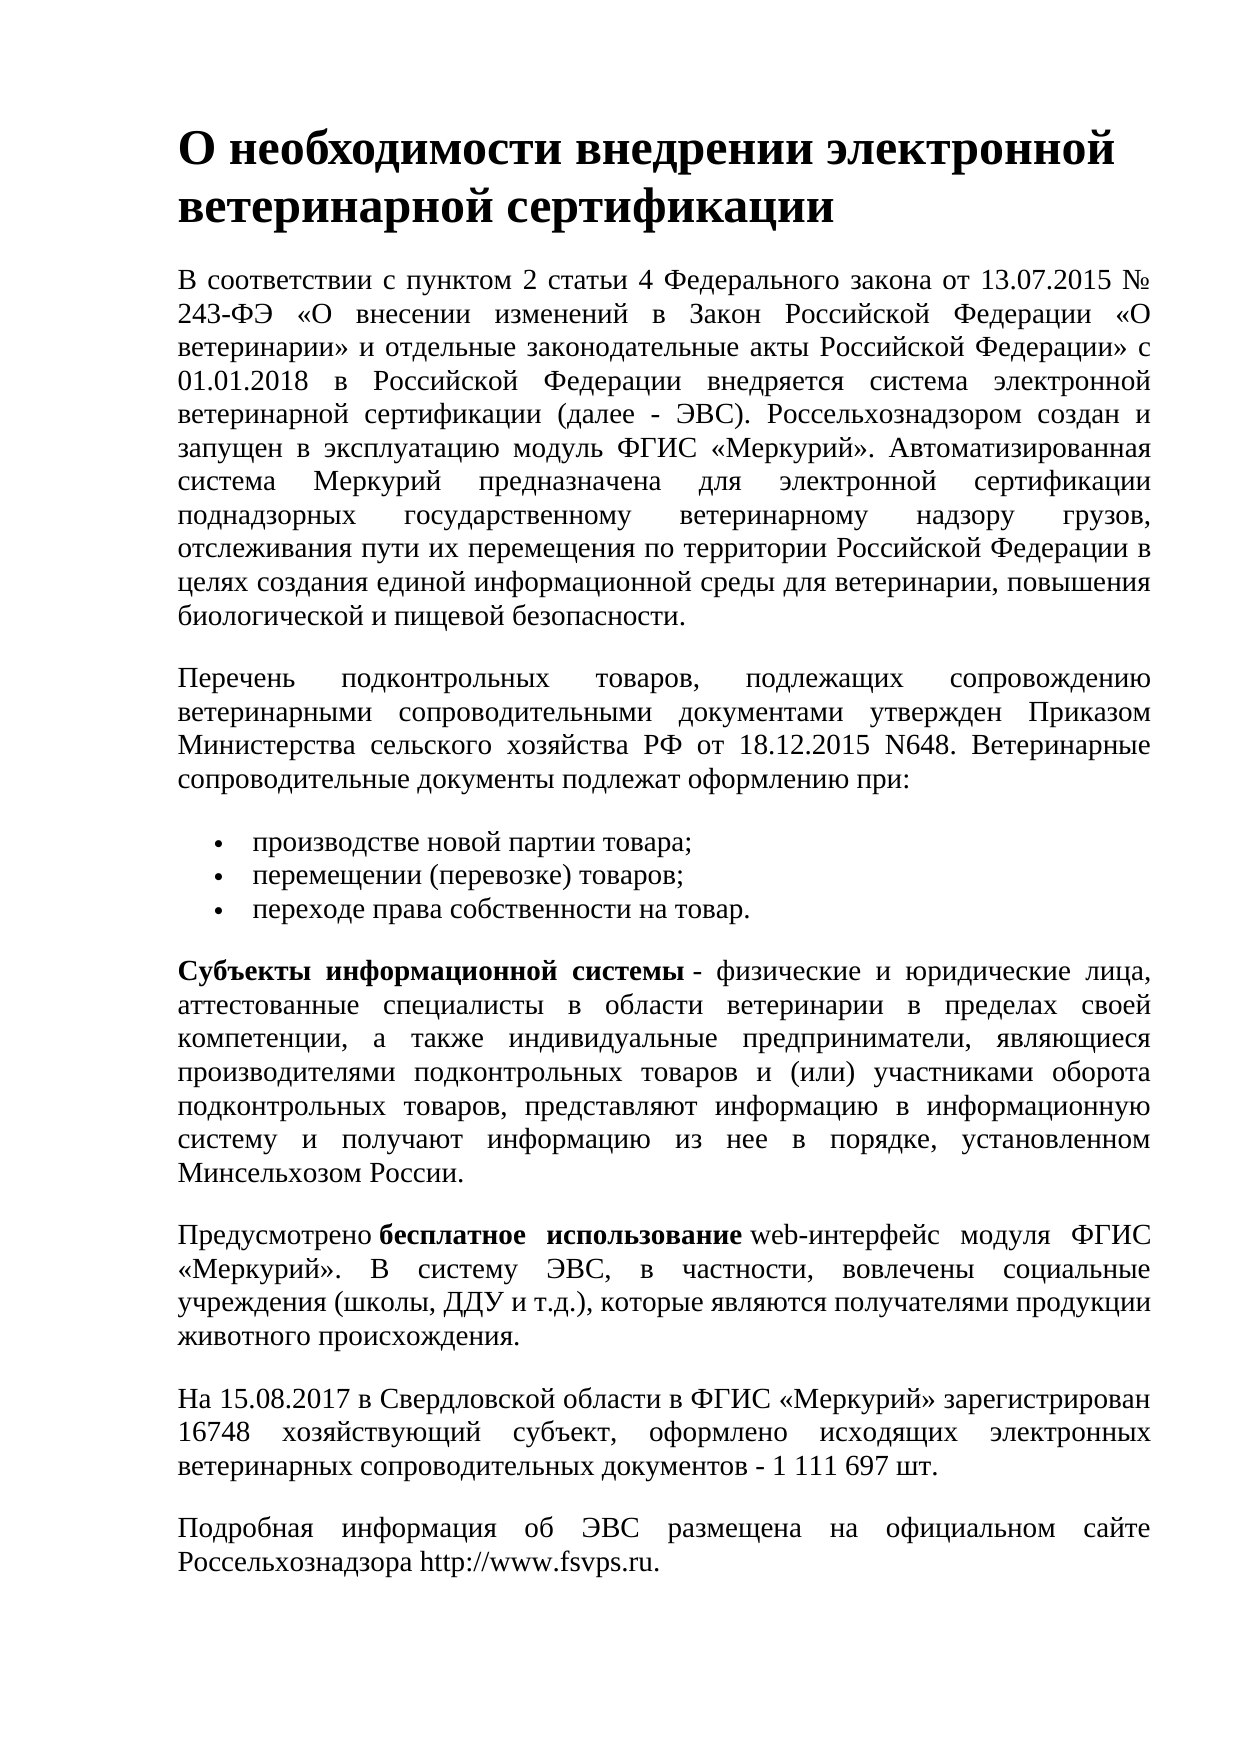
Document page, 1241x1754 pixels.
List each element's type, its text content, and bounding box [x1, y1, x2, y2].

text О необходимости внедрении электронной ветеринарной сертификации [177, 118, 1152, 233]
text Подробная информация об ЭВС размещена на официальном сайте Россельхознадзора http://www.fsvps.ru. [177, 1511, 1152, 1578]
text Перечень подконтрольных товаров, подлежащих сопровождению ветеринарными сопроводительными документами утвержден Приказом Министерства сельского хозяйства РФ от 18.12.2015 N648. Ветеринарные сопроводительные документы подлежат оформлению при: [177, 660, 1152, 794]
text В соответствии с пунктом 2 статьи 4 Федерального закона от 13.07.2015 № 243-ФЭ «О внесении изменений в Закон Российской Федерации «О ветеринарии» и отдельные законодательные акты Российской Федерации» с 01.01.2018 в Российской Федерации внедряется система электронной ветеринарной сертификации (далее - ЭВС). Россельхознадзором создан и запущен в эксплуатацию модуль ФГИС «Меркурий». Автоматизированная система Меркурий предназначена для электронной сертификации поднадзорных государственному ветеринарному надзору грузов, отслеживания пути их перемещения по территории Российской Федерации в целях создания единой информационной среды для ветеринарии, повышения биологической и пищевой безопасности. [177, 262, 1152, 631]
list производстве новой партии товара; [215, 824, 1152, 857]
text На 15.08.2017 в Свердловской области в ФГИС «Меркурий» зарегистрирован 16748 хозяйствующий субъект, оформлено исходящих электронных ветеринарных сопроводительных документов - 1 111 697 шт. [177, 1381, 1152, 1481]
list перемещении (перевозке) товаров; [215, 857, 1152, 891]
list переходе права собственности на товар. [215, 891, 1152, 924]
text Субъекты информационной системы - физические и юридические лица, аттестованные специалисты в области ветеринарии в пределах своей компетенции, а также индивидуальные предприниматели, являющиеся производителями подконтрольных товаров и (или) участниками оборота подконтрольных товаров, представляют информацию в информационную систему и получают информацию из нее в порядке, установленном Минсельхозом России. [177, 953, 1152, 1188]
text Предусмотрено бесплатное использование web-интерфейс модуля ФГИС «Меркурий». В систему ЭВС, в частности, вовлечены социальные учреждения (школы, ДДУ и т.д.), которые являются получателями продукции животного происхождения. [177, 1217, 1152, 1352]
